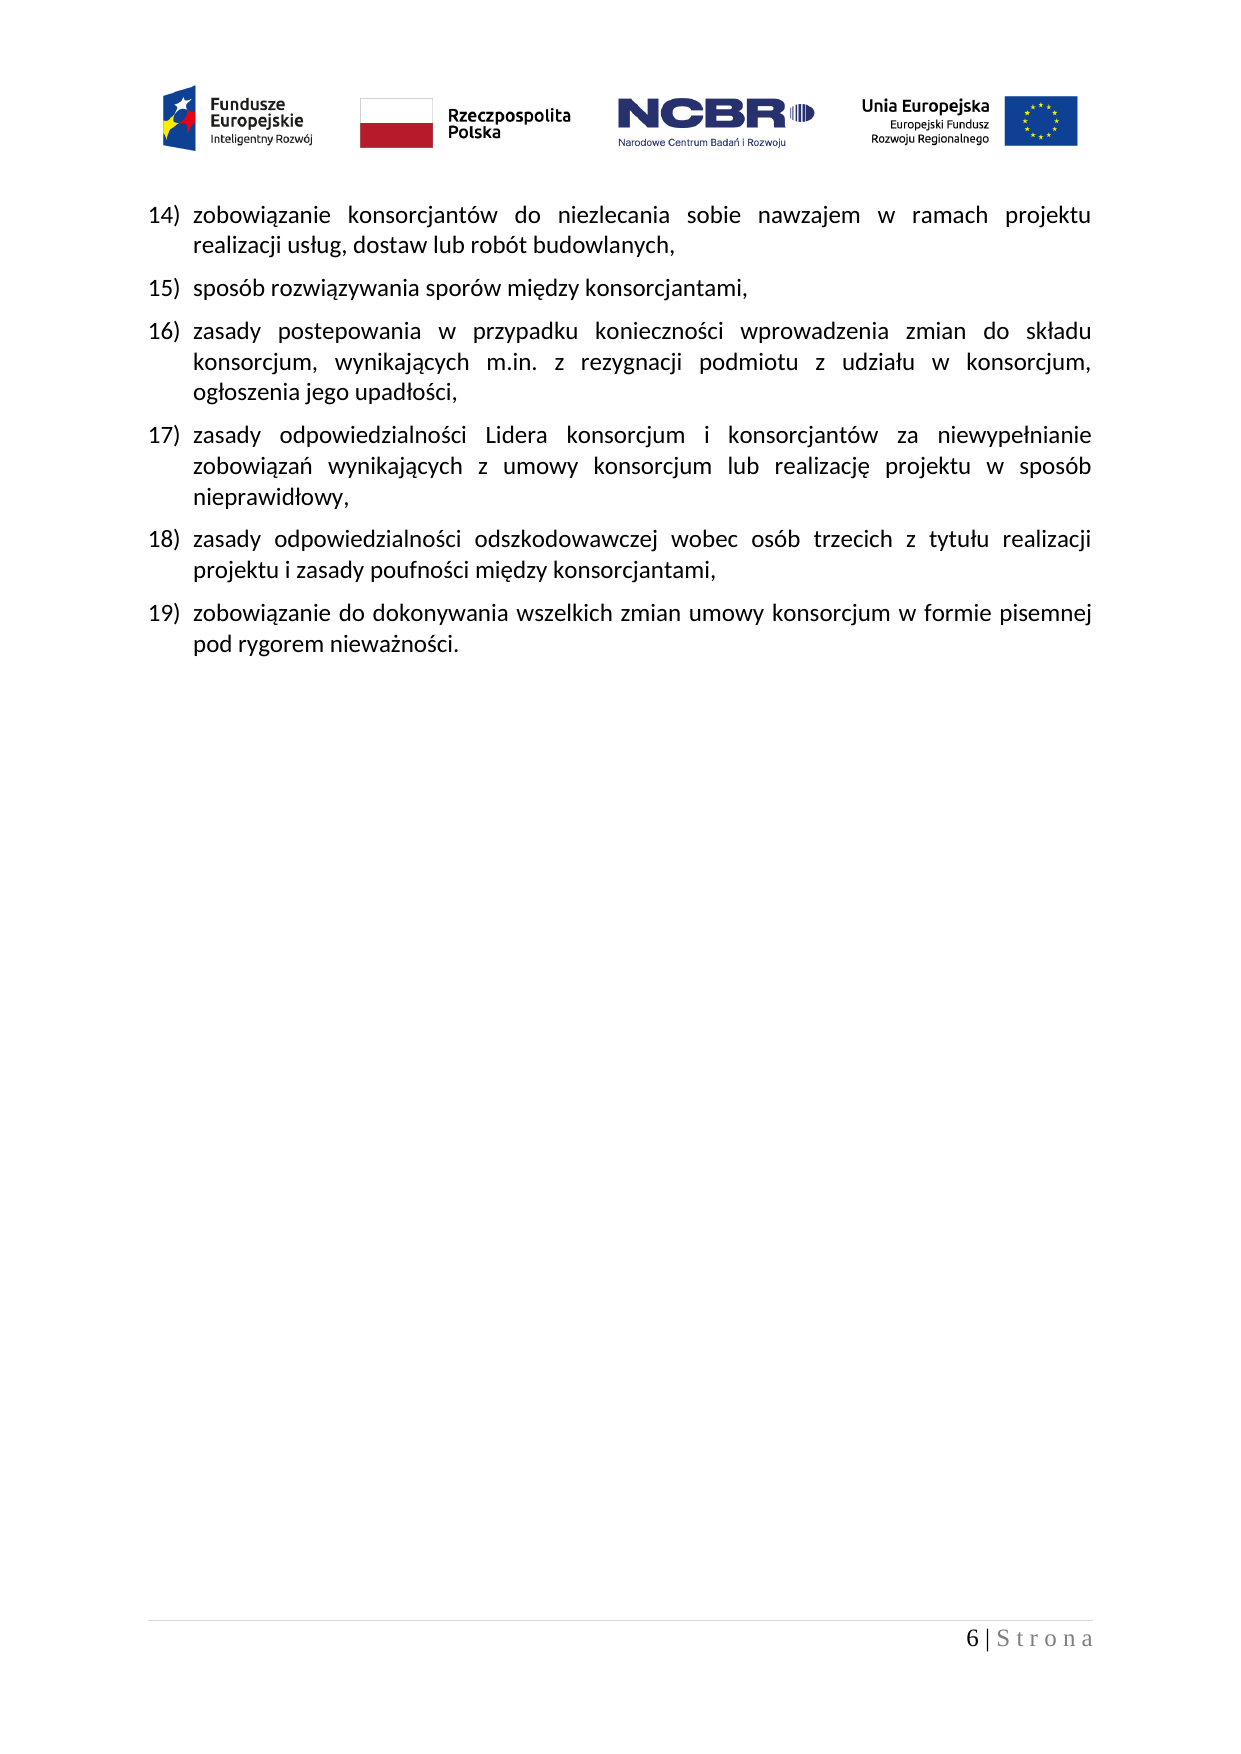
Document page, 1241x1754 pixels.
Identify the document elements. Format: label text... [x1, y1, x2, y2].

list zobowiązanie konsorcjantów do niezlecania sobie nawzajem w ramach projektu realizacji usług, dostaw lub robót budowlanych, [148, 199, 1093, 260]
list zasady odpowiedzialności Lidera konsorcjum i konsorcjantów za niewypełnianie zobowiązań wynikających z umowy konsorcjum lub realizację projektu w sposób nieprawidłowy, [148, 419, 1093, 511]
list sposób rozwiązywania sporów między konsorcjantami, [148, 272, 1093, 303]
picture [147, 73, 1093, 171]
list zasady odpowiedzialności odszkodowawczej wobec osób trzecich z tytułu realizacji projektu i zasady poufności między konsorcjantami, [148, 524, 1093, 585]
list zasady postepowania w przypadku konieczności wprowadzenia zmian do składu konsorcjum, wynikających m.in. z rezygnacji podmiotu z udziału w konsorcjum, ogłoszenia jego upadłości, [148, 316, 1093, 407]
list zobowiązanie do dokonywania wszelkich zmian umowy konsorcjum w formie pisemnej pod rygorem nieważności. [148, 597, 1093, 658]
